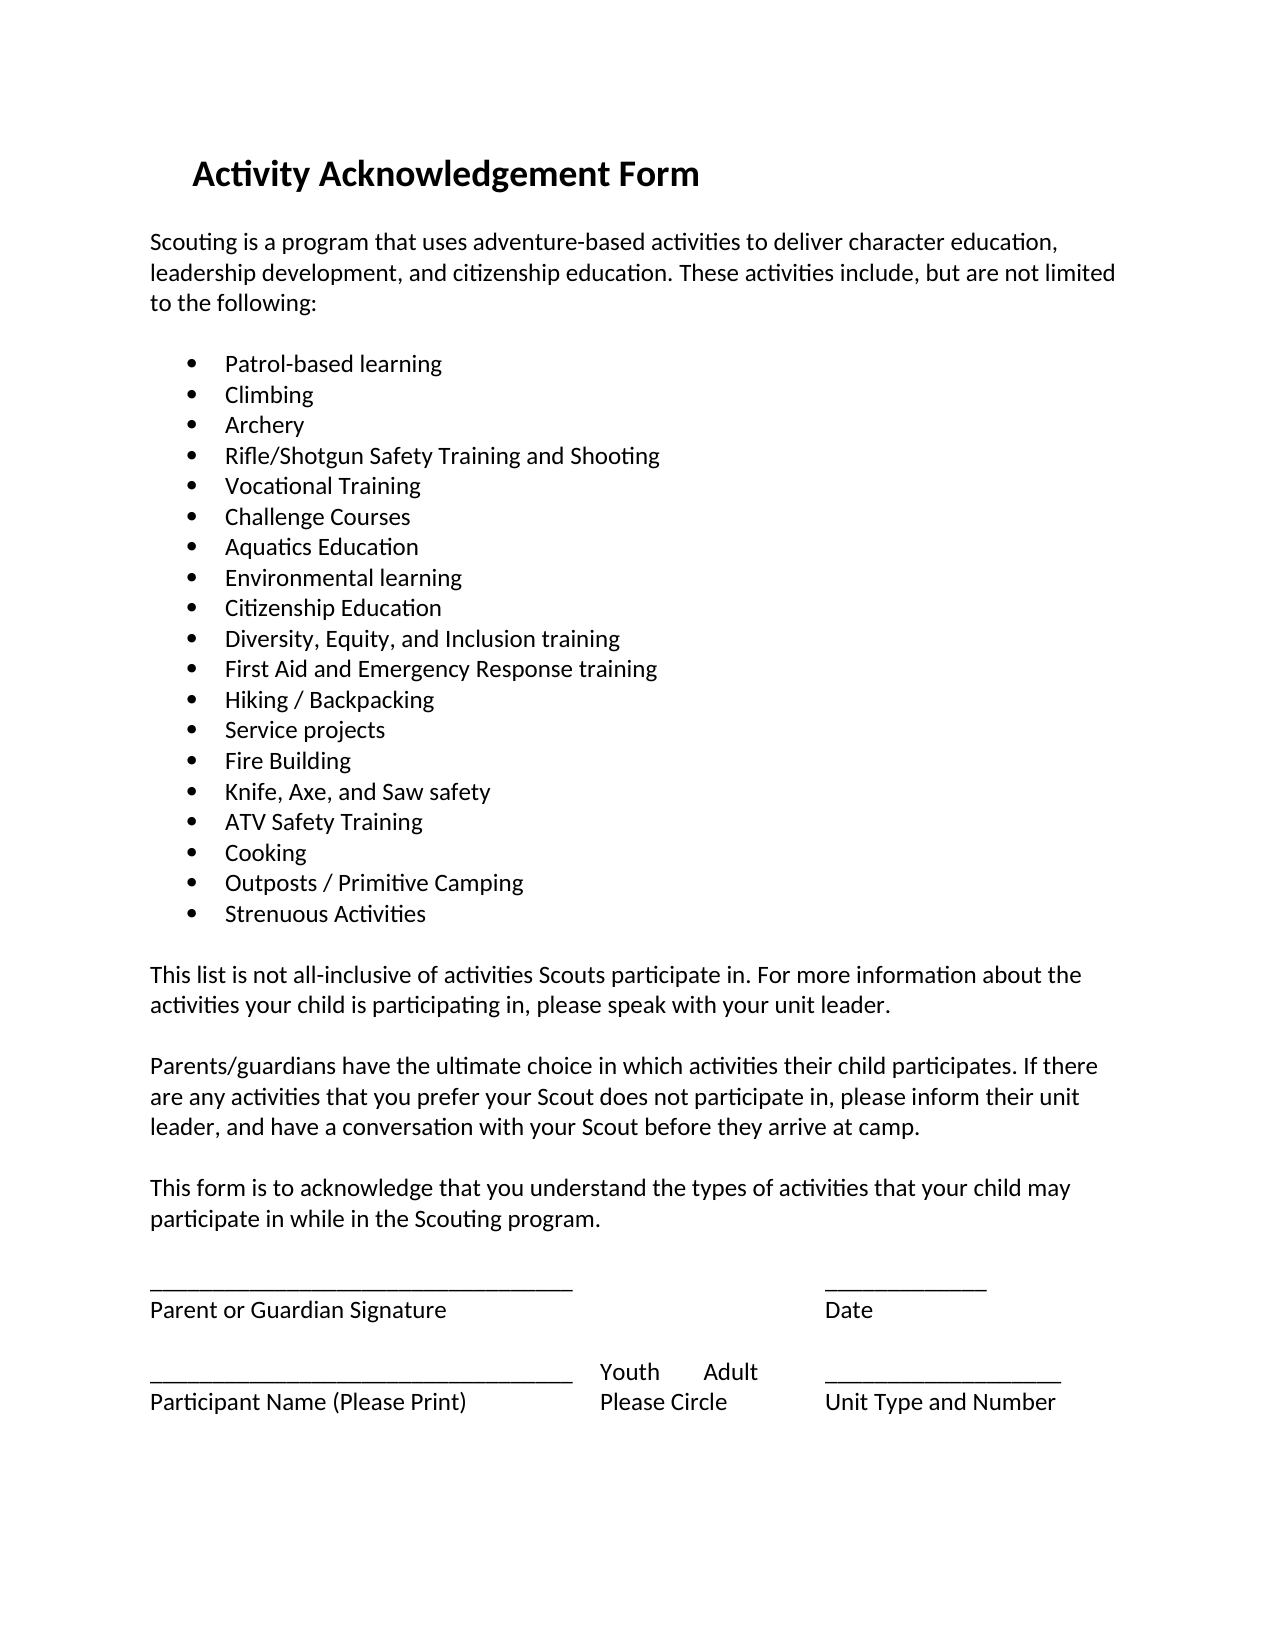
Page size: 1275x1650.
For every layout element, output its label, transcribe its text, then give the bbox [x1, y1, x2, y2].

list Challenge Courses [187, 501, 1125, 532]
text __________________________________ _____________ [150, 1264, 1125, 1294]
text Activity Acknowledgement Form [150, 150, 1125, 196]
list Aquatics Education [187, 532, 1125, 562]
list ATV Safety Training [187, 806, 1125, 837]
list Hiking / Backpacking [187, 684, 1125, 715]
list Cooking [187, 837, 1125, 867]
text __________________________________ Youth Adult ___________________ [150, 1356, 1125, 1386]
list Service projects [187, 715, 1125, 745]
list Climbing [187, 379, 1125, 409]
list Rifle/Shotgun Safety Training and Shooting [187, 440, 1125, 471]
list Strenuous Activities [187, 898, 1125, 928]
text Scouting is a program that uses adventure-based activities to deliver character education, leadership development, and citizenship education. These activities include, but are not limited to the following: [150, 226, 1125, 318]
list Environmental learning [187, 562, 1125, 593]
list Knife, Axe, and Saw safety [187, 776, 1125, 806]
list First Aid and Emergency Response training [187, 654, 1125, 684]
list Diversity, Equity, and Inclusion training [187, 623, 1125, 654]
text Parent or Guardian Signature Date [150, 1294, 1125, 1325]
list Vocational Training [187, 471, 1125, 501]
list Fire Building [187, 745, 1125, 776]
text This list is not all-inclusive of activities Scouts participate in. For more information about the activities your child is participating in, please speak with your unit leader. [150, 959, 1125, 1020]
text Participant Name (Please Print) Please Circle Unit Type and Number [150, 1386, 1125, 1417]
list Outposts / Primitive Camping [187, 867, 1125, 898]
list Citizenship Education [187, 593, 1125, 623]
text This form is to acknowledge that you understand the types of activities that your child may participate in while in the Scouting program. [150, 1172, 1125, 1233]
list Patrol-based learning [187, 348, 1125, 379]
list Archery [187, 409, 1125, 440]
text Parents/guardians have the ultimate choice in which activities their child participates. If there are any activities that you prefer your Scout does not participate in, please inform their unit leader, and have a conversation with your Scout before they arrive at camp. [150, 1050, 1125, 1142]
